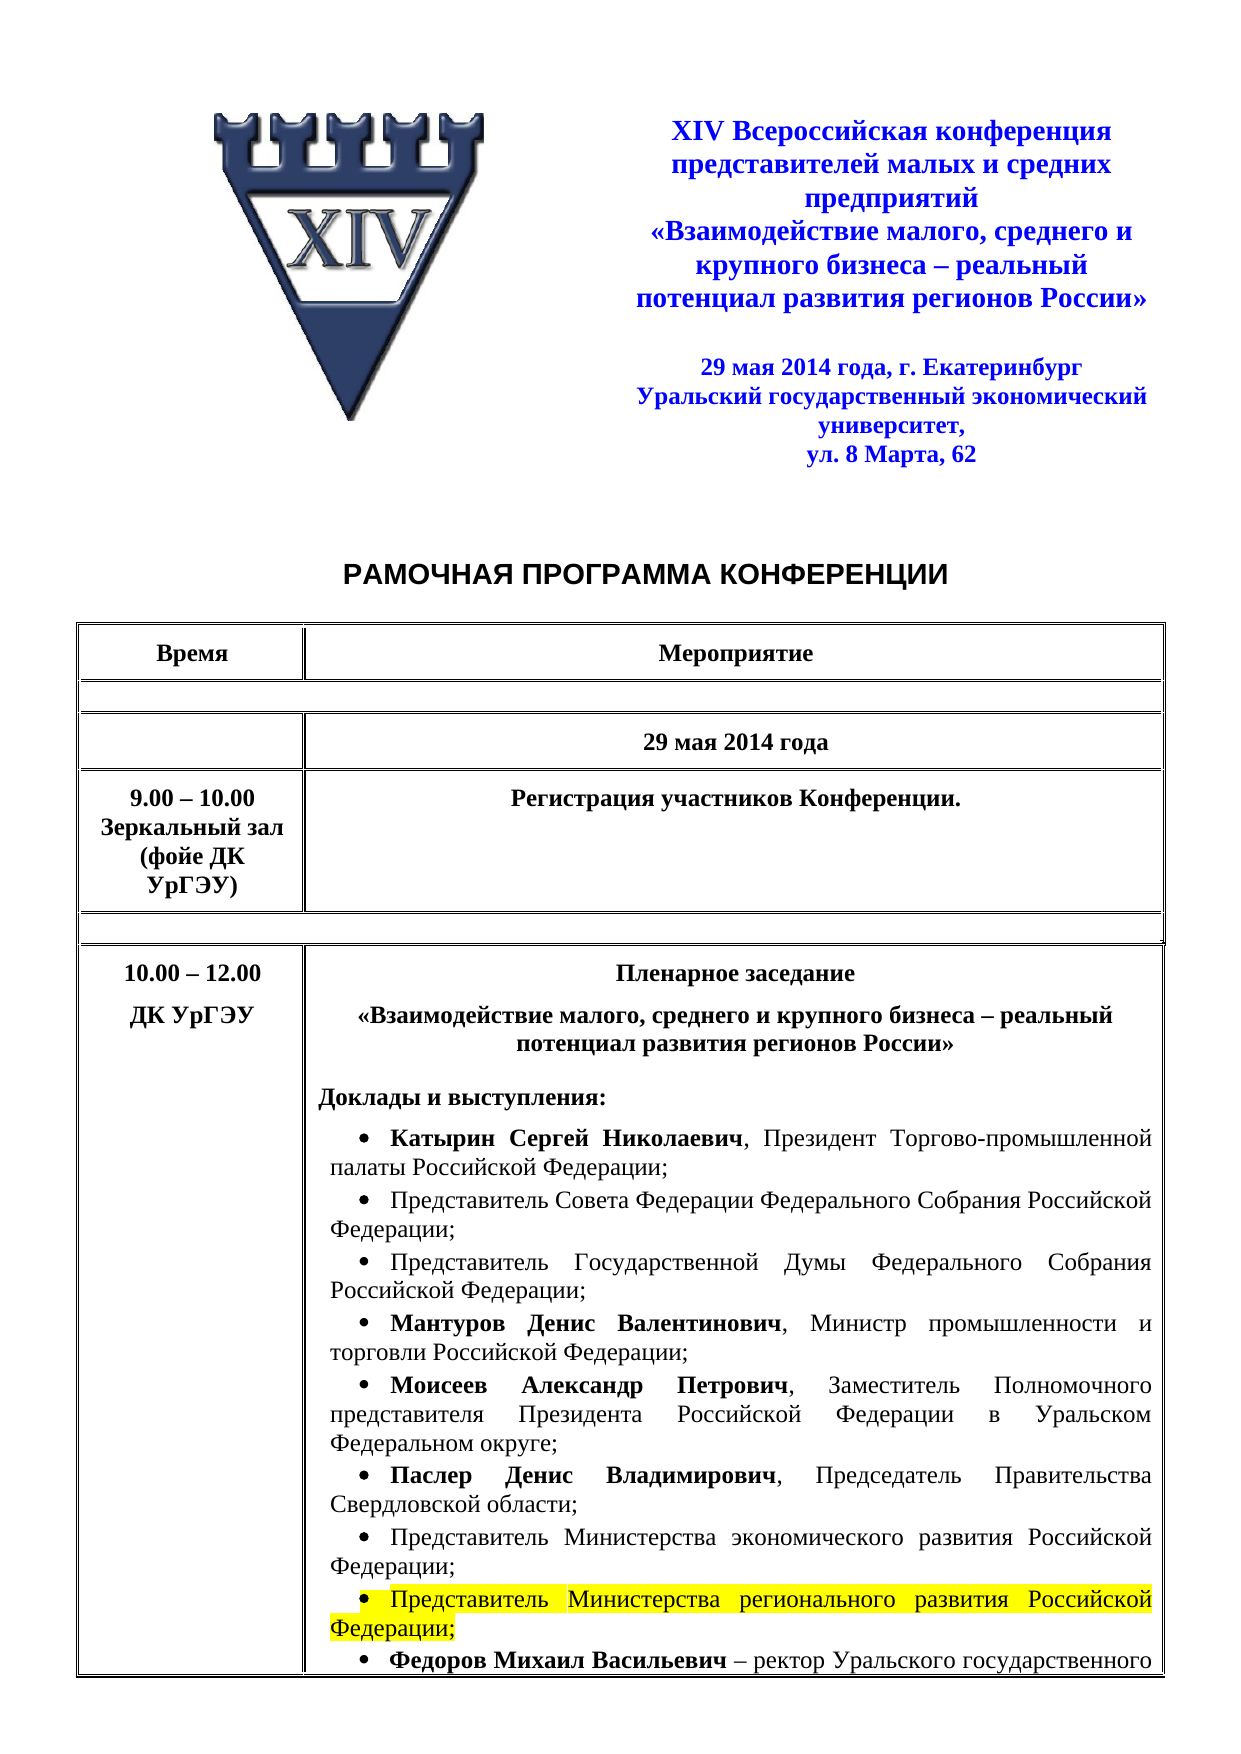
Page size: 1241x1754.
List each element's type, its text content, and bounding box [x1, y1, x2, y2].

table_cell [78, 679, 1165, 711]
table_cell 29 мая 2014 года [304, 711, 1165, 768]
table_cell 9.00 – 10.00 Зеркальный зал (фойе ДК УрГЭУ) [78, 768, 304, 911]
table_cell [304, 946, 1163, 1674]
table_cell [78, 911, 1165, 943]
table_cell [78, 943, 304, 1674]
table_header [78, 82, 620, 511]
picture [213, 112, 484, 421]
table_header XIV Всероссийская конференция представителей малых и средних предприятий «Взаимодействие малого, среднего и крупного бизнеса – реальный потенциал развития регионов России» 29 мая 2014 года, г. Екатеринбург Уральский государственный экономический университет, ул. 8 Марта, 62 [620, 82, 1163, 511]
table_cell [78, 711, 304, 768]
table_header Мероприятие [304, 625, 1163, 679]
text РАМОЧНАЯ ПРОГРАММА КОНФЕРЕНЦИИ [140, 557, 1152, 591]
table_header Время [78, 623, 304, 679]
table_cell Регистрация участников Конференции. [304, 768, 1165, 911]
